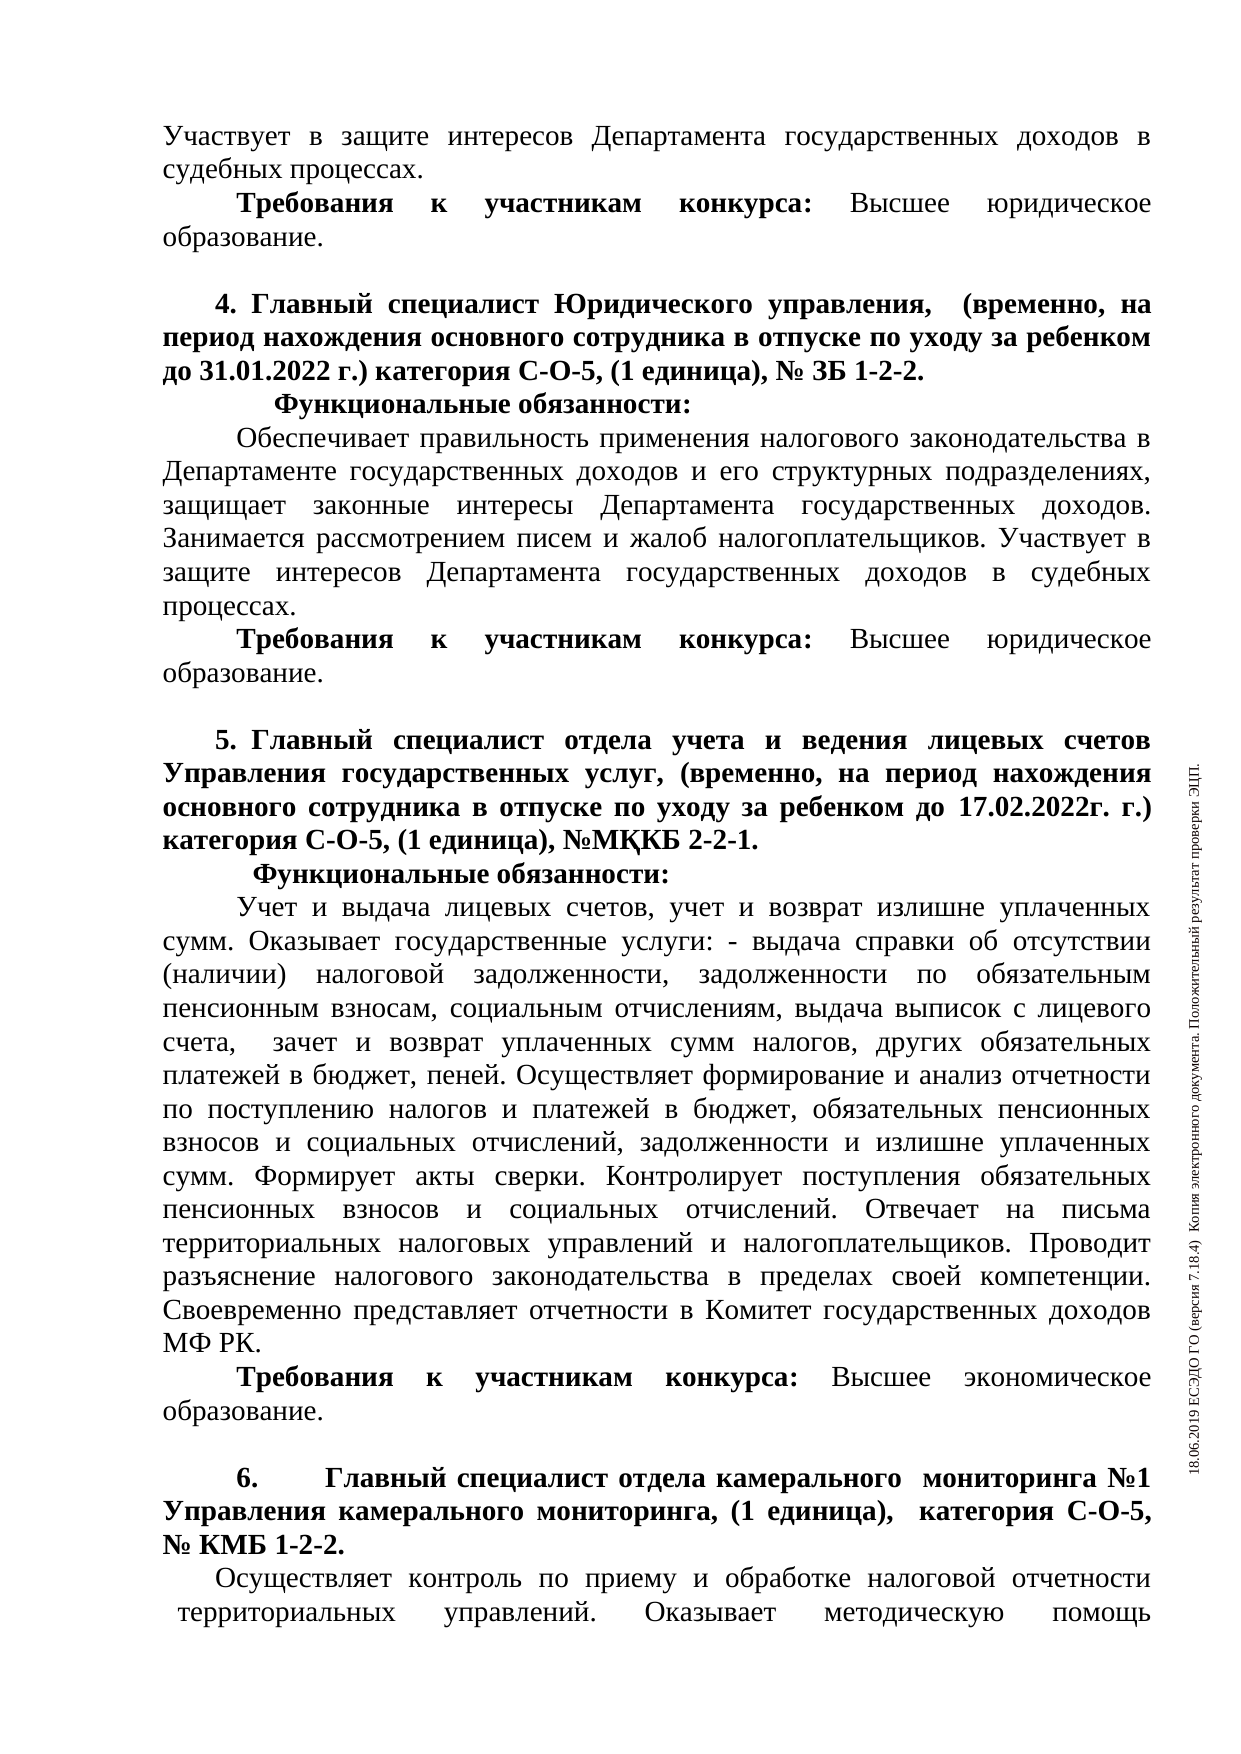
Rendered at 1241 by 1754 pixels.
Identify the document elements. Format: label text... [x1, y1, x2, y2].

list Функциональные обязанности: [252, 856, 1152, 889]
list Главный специалист Юридического управления, (временно, на период нахождения основного сотрудника в отпуске по уходу за ребенком до 31.01.2022 г.) категория С-О-5, (1 единица), № ЗБ 1-2-2. [162, 286, 1152, 386]
text Требования к участникам конкурса: Высшее юридическое образование. [162, 621, 1152, 688]
text Обеспечивает правильность применения налогового законодательства в Департаменте государственных доходов и его структурных подразделениях, защищает законные интересы Департамента государственных доходов. Занимается рассмотрением писем и жалоб налогоплательщиков. Участвует в защите интересов Департамента государственных доходов в судебных процессах. [162, 420, 1152, 621]
text Требования к участникам конкурса: Высшее юридическое образование. [162, 185, 1152, 252]
text Учет и выдача лицевых счетов, учет и возврат излишне уплаченных сумм. Оказывает государственные услуги: - выдача справки об отсутствии (наличии) налоговой задолженности, задолженности по обязательным пенсионным взносам, социальным отчислениям, выдача выписок с лицевого счета, зачет и возврат уплаченных сумм налогов, других обязательных платежей в бюджет, пеней. Осуществляет формирование и анализ отчетности по поступлению налогов и платежей в бюджет, обязательных пенсионных взносов и социальных отчислений, задолженности и излишне уплаченных сумм. Формирует акты сверки. Контролирует поступления обязательных пенсионных взносов и социальных отчислений. Отвечает на письма территориальных налоговых управлений и налогоплательщиков. Проводит разъяснение налогового законодательства в пределах своей компетенции. Своевременно представляет отчетности в Комитет государственных доходов МФ РК. [162, 889, 1152, 1359]
list Главный специалист отдела учета и ведения лицевых счетов Управления государственных услуг, (временно, на период нахождения основного сотрудника в отпуске по уходу за ребенком до 17.02.2022г. г.) категория С-О-5, (1 единица), №МҚКБ 2-2-1. [162, 722, 1152, 856]
list Главный специалист отдела камерального мониторинга №1 Управления камерального мониторинга, (1 единица), категория С-О-5, № КМБ 1-2-2. [162, 1460, 1152, 1560]
list Функциональные обязанности: [274, 386, 1152, 420]
text Требования к участникам конкурса: Высшее экономическое образование. [162, 1359, 1152, 1426]
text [177, 1560, 1152, 1627]
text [162, 118, 1152, 185]
